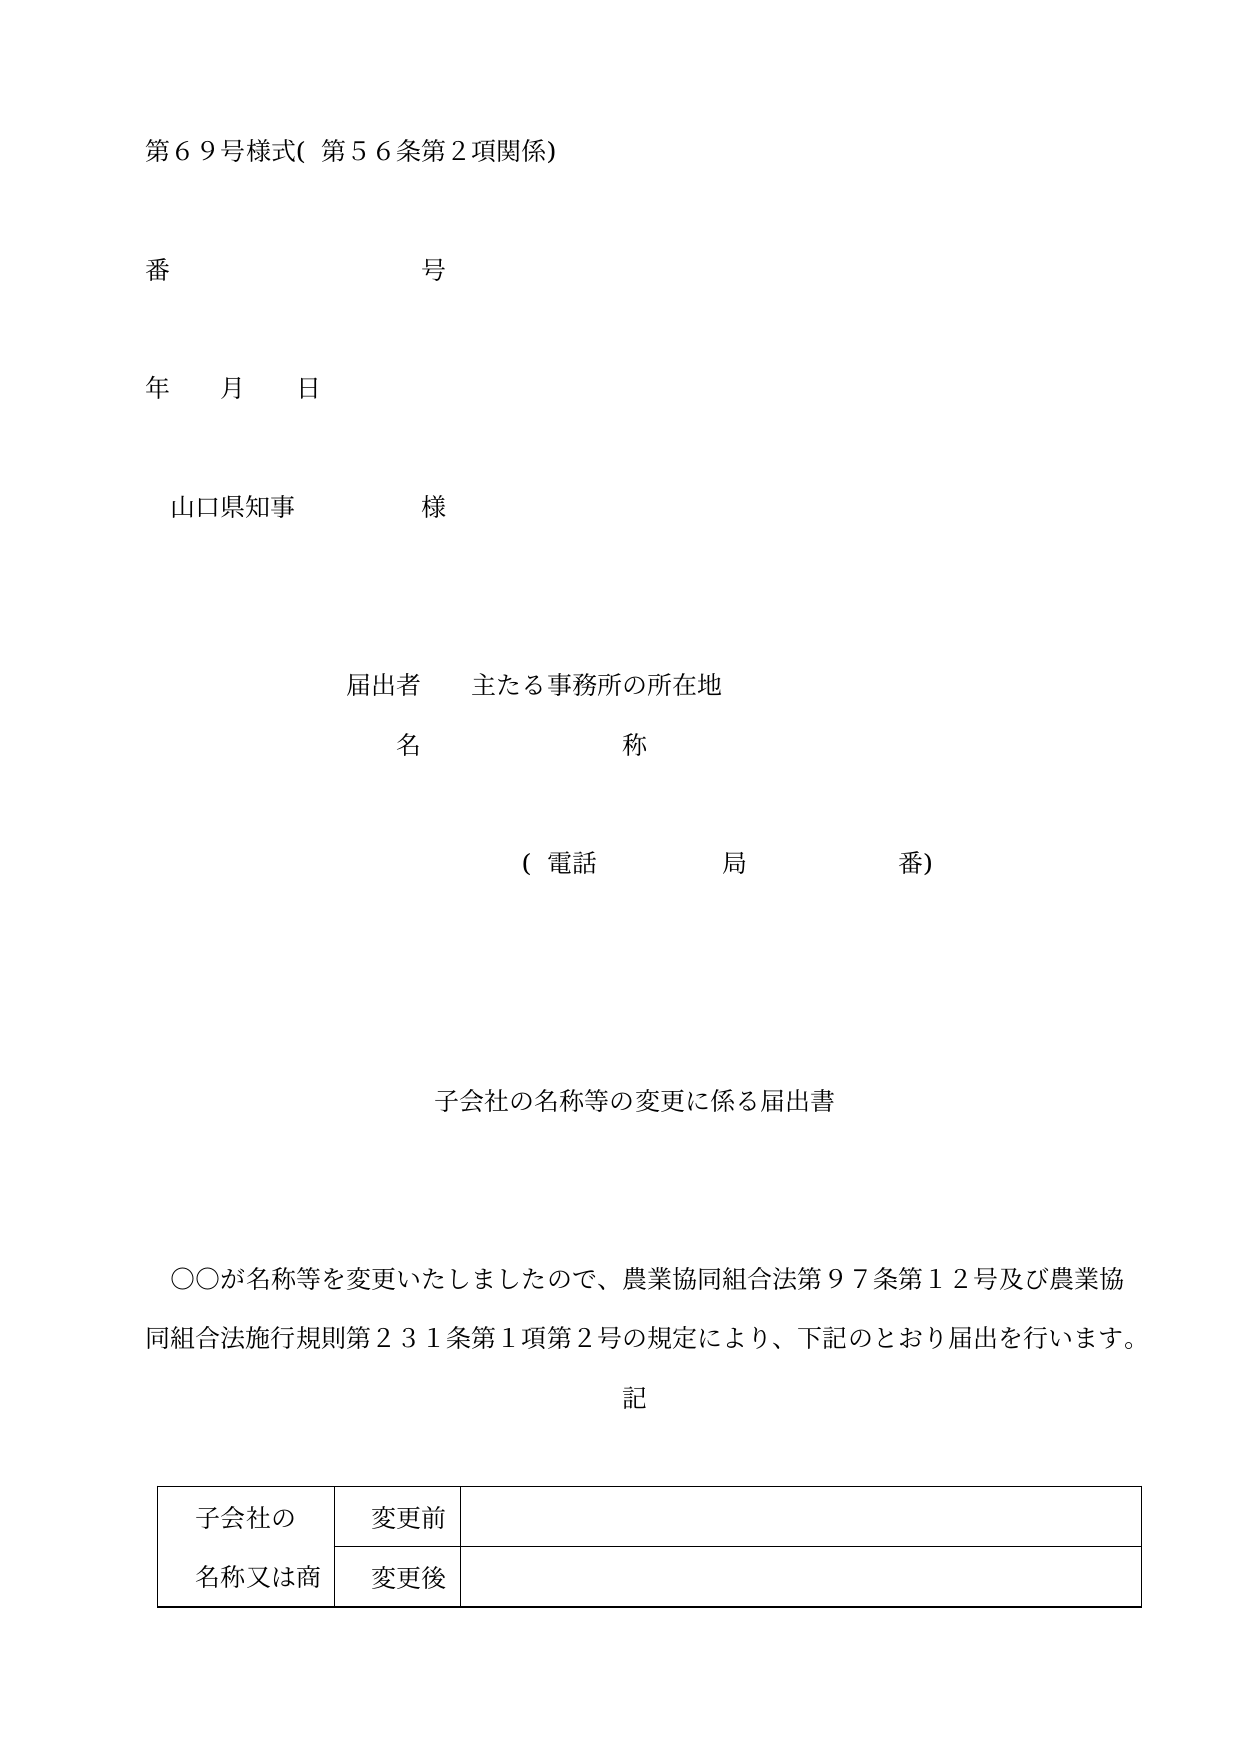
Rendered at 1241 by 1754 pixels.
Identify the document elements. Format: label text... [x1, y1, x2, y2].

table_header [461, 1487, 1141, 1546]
text 年 月 日 [145, 298, 1124, 417]
text ○○が名称等を変更いたしましたので、農業協同組合法第９７条第１２号及び農業協同組合法施行規則第２３１条第１項第２号の規定により、下記のとおり届出を行います。 [145, 1248, 1124, 1367]
text (電話 局 番) [145, 832, 1124, 892]
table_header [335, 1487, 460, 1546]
text 子会社の名称等の変更に係る届出書 [145, 1070, 1124, 1129]
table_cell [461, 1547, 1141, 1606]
text 番 号 [145, 179, 1124, 298]
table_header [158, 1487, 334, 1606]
text 名 称 [145, 714, 1124, 773]
text 山口県知事 様 [145, 476, 1124, 536]
text 届出者 主たる事務所の所在地 [145, 654, 1124, 714]
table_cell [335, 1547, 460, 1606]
text 記 [145, 1367, 1124, 1426]
text 第６９号様式(第５６条第２項関係) [145, 120, 1124, 179]
